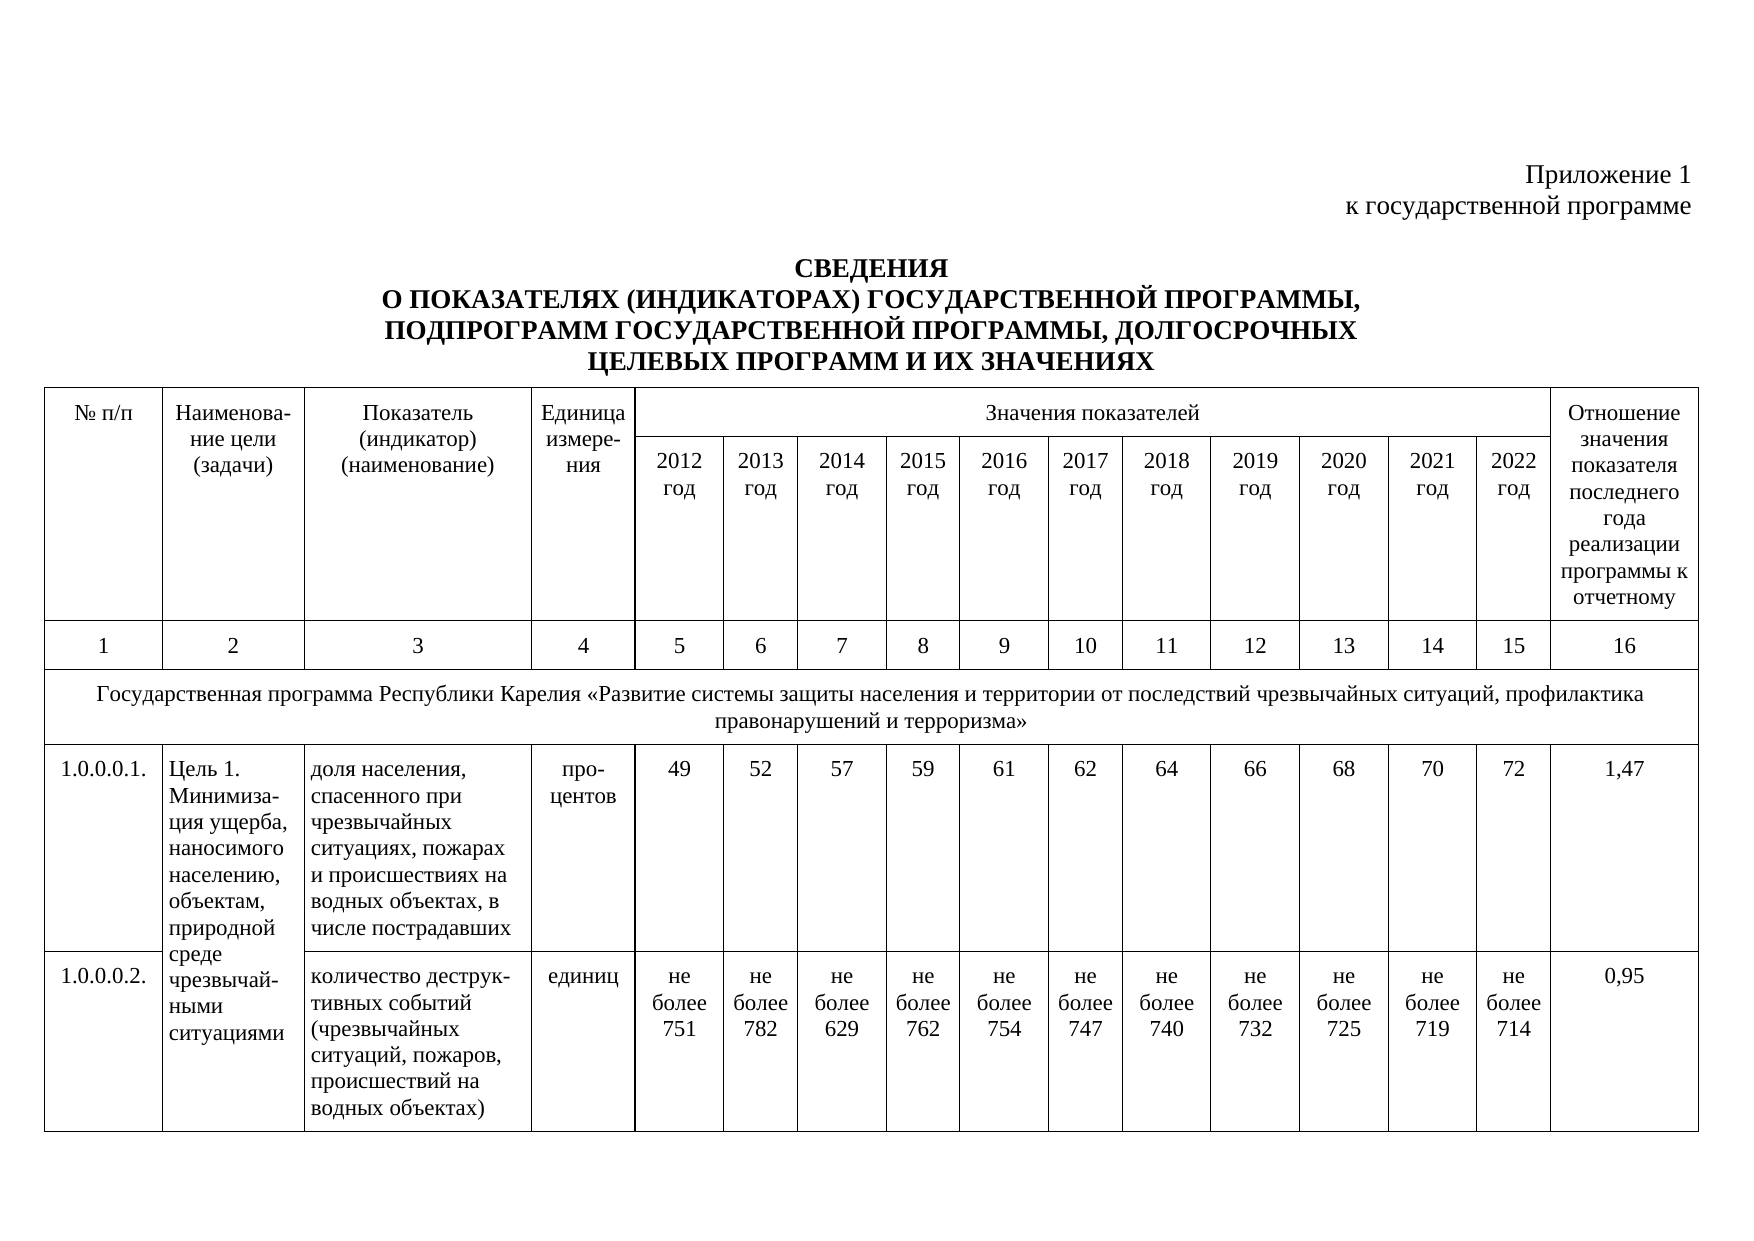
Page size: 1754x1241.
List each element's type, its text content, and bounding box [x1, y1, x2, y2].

table_cell 8 [887, 621, 959, 669]
table_cell 2012 год [636, 437, 723, 620]
table_cell Наименова-ние цели (задачи) [163, 388, 304, 620]
table_cell 2013 год [724, 437, 797, 620]
table_cell 4 [532, 621, 634, 669]
table_cell Отношение значения показателя последнего года реализации программы к отчетному [1551, 388, 1698, 620]
table_cell 16 [1551, 621, 1698, 669]
table_cell 2021 год [1389, 437, 1476, 620]
table_cell 52 [724, 745, 797, 951]
table_cell 61 [960, 745, 1048, 951]
table_cell 9 [960, 621, 1048, 669]
table_cell единиц [532, 952, 634, 1131]
table_cell 2016 год [960, 437, 1048, 620]
table_cell Государственная программа Республики Карелия «Развитие системы защиты населения и территории от последствий чрезвычайных ситуаций, профилактика правонарушений и терроризма» [45, 670, 1698, 744]
table_cell 10 [1049, 621, 1122, 669]
table_cell 1,47 [1551, 745, 1698, 951]
table_cell не более 725 [1300, 952, 1388, 1131]
table_cell не более 782 [724, 952, 797, 1131]
table_cell 2014 год [798, 437, 886, 620]
table_cell 2015 год [887, 437, 959, 620]
table_cell Значения показателей [636, 388, 1550, 436]
table_header Приложение 1 к государственной программе СВЕДЕНИЯ О ПОКАЗАТЕЛЯХ (ИНДИКАТОРАХ) ГОСУДАРСТВЕННОЙ ПРОГРАММЫ, ПОДПРОГРАММ ГОСУДАРСТВЕННОЙ ПРОГРАММЫ, ДОЛГОСРОЧНЫХ ЦЕЛЕВЫХ ПРОГРАММ И ИХ ЗНАЧЕНИЯХ [44, 148, 1698, 387]
table_cell 64 [1123, 745, 1210, 951]
table_cell 13 [1300, 621, 1388, 669]
table_cell 5 [636, 621, 723, 669]
table_cell не более 740 [1123, 952, 1210, 1131]
table_cell 2020 год [1300, 437, 1388, 620]
table_cell не более 747 [1049, 952, 1122, 1131]
table_cell 1.0.0.0.2. [45, 952, 162, 1131]
table_cell не более 629 [798, 952, 886, 1131]
table_cell не более 714 [1477, 952, 1550, 1131]
table_cell 3 [305, 621, 531, 669]
table_cell 1.0.0.0.1. [45, 745, 162, 951]
table_cell про-центов [532, 745, 634, 951]
table_cell не более 754 [960, 952, 1048, 1131]
table_cell № п/п [45, 388, 162, 620]
table_cell не более 751 [636, 952, 723, 1131]
table_cell 2017 год [1049, 437, 1122, 620]
table_cell 6 [724, 621, 797, 669]
table_cell 57 [798, 745, 886, 951]
table_cell 70 [1389, 745, 1476, 951]
table_cell не более 762 [887, 952, 959, 1131]
table_cell 0,95 [1551, 952, 1698, 1131]
table_cell 11 [1123, 621, 1210, 669]
table_cell 62 [1049, 745, 1122, 951]
table_cell Показатель (индикатор) (наименование) [305, 388, 531, 620]
table_cell 68 [1300, 745, 1388, 951]
table_cell не более 719 [1389, 952, 1476, 1131]
table_cell 2022 год [1477, 437, 1550, 620]
table_cell 7 [798, 621, 886, 669]
table_cell 59 [887, 745, 959, 951]
table_cell 72 [1477, 745, 1550, 951]
table_cell 15 [1477, 621, 1550, 669]
table_cell доля населения, спасенного при чрезвычайных ситуациях, пожарах и происшествиях на водных объектах, в числе пострадавших [305, 745, 531, 951]
table_cell 2019 год [1211, 437, 1299, 620]
table_cell 49 [636, 745, 723, 951]
table_cell Единица измере-ния [532, 388, 634, 620]
table_cell не более 732 [1211, 952, 1299, 1131]
table_cell 1 [45, 621, 162, 669]
table_cell 14 [1389, 621, 1476, 669]
table_cell Цель 1. Минимиза-ция ущерба, наносимого населению, объектам, природной среде чрезвычай-ными ситуациями [163, 745, 304, 1131]
table_cell 12 [1211, 621, 1299, 669]
table_cell 66 [1211, 745, 1299, 951]
table_cell количество деструк-тивных событий (чрезвычайных ситуаций, пожаров, происшествий на водных объектах) [305, 952, 531, 1131]
table_cell 2018 год [1123, 437, 1210, 620]
table_cell 2 [163, 621, 304, 669]
